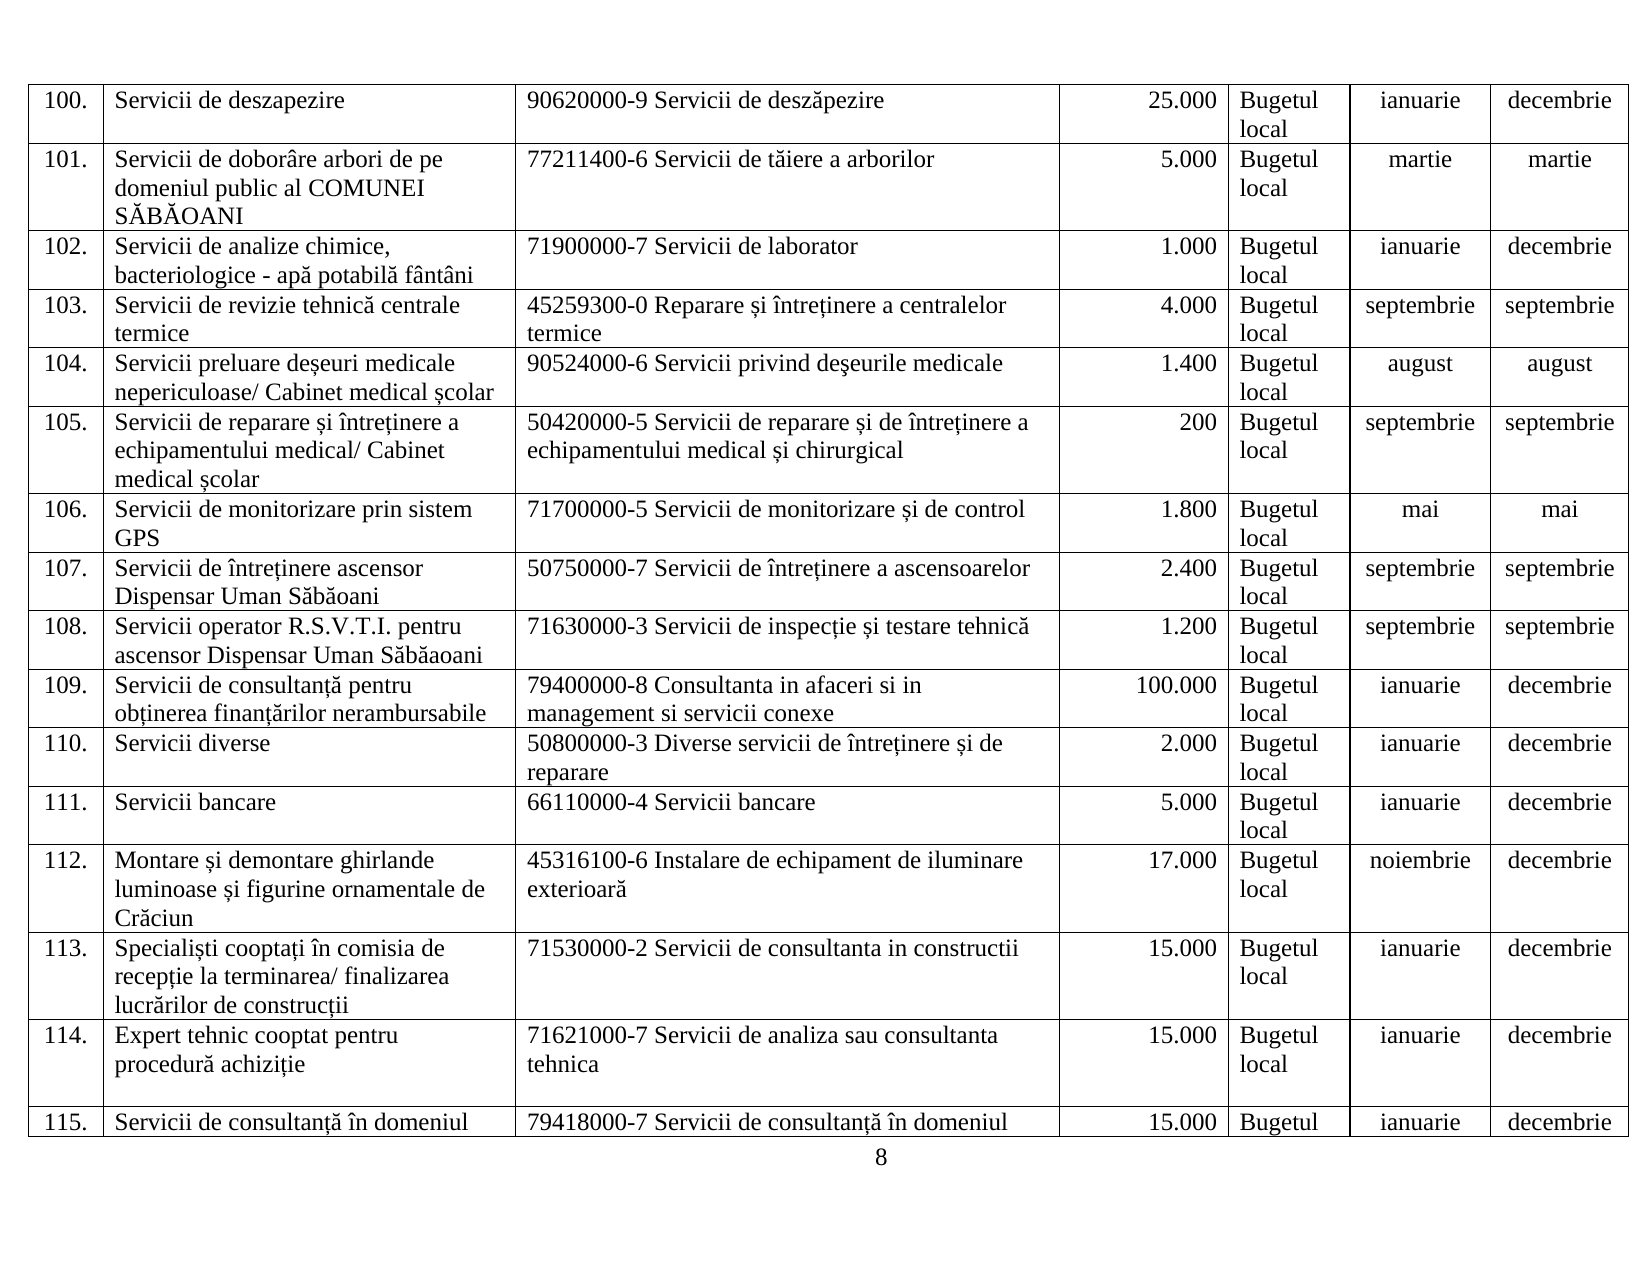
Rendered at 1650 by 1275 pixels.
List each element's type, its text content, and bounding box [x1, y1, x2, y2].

table_cell Servicii de deszapezire [104, 85, 515, 143]
table_cell Bugetul local [1229, 933, 1349, 1019]
table_cell 103. [29, 290, 103, 347]
table_cell noiembrie [1351, 845, 1490, 932]
table_cell 45316100-6 Instalare de echipament de iluminare exterioară [516, 845, 1059, 932]
table_cell august [1491, 348, 1628, 406]
table_cell 71900000-7 Servicii de laborator [516, 231, 1059, 289]
table_cell septembrie [1351, 553, 1490, 610]
table_cell 111. [29, 787, 103, 844]
table_cell 105. [29, 407, 103, 493]
table_cell Servicii de doborâre arbori de pe domeniul public al COMUNEI SĂBĂOANI [104, 144, 515, 230]
table_cell 1.400 [1060, 348, 1228, 406]
table_cell septembrie [1491, 290, 1628, 347]
table_cell ianuarie [1351, 787, 1490, 844]
table_cell 2.400 [1060, 553, 1228, 610]
table_cell Servicii diverse [104, 728, 515, 786]
table_cell Servicii de întreținere ascensor Dispensar Uman Săbăoani [104, 553, 515, 610]
table_cell 25.000 [1060, 85, 1228, 143]
table_cell Bugetul local [1229, 845, 1349, 932]
table_cell Bugetul local [1229, 787, 1349, 844]
table_cell 45259300-0 Reparare și întreținere a centralelor termice [516, 290, 1059, 347]
table_cell 17.000 [1060, 845, 1228, 932]
table_cell Servicii bancare [104, 787, 515, 844]
table_cell 1.200 [1060, 611, 1228, 669]
table_cell Montare și demontare ghirlande luminoase și figurine ornamentale de Crăciun [104, 845, 515, 932]
table_cell 100.000 [1060, 670, 1228, 727]
table_cell ianuarie [1351, 85, 1490, 143]
table_cell Bugetul local [1229, 348, 1349, 406]
table_cell Specialiști cooptați în comisia de recepție la terminarea/ finalizarea lucrărilor de construcții [104, 933, 515, 1019]
table_cell decembrie [1491, 728, 1628, 786]
table_cell 79400000-8 Consultanta in afaceri si in management si servicii conexe [516, 670, 1059, 727]
table_cell decembrie [1491, 1020, 1628, 1106]
table_cell martie [1351, 144, 1490, 230]
table_cell decembrie [1491, 231, 1628, 289]
table_cell decembrie [1491, 845, 1628, 932]
table_cell ianuarie [1351, 670, 1490, 727]
table_cell 115. [29, 1107, 103, 1136]
table_cell 4.000 [1060, 290, 1228, 347]
table_cell Bugetul local [1229, 611, 1349, 669]
table_cell 71621000-7 Servicii de analiza sau consultanta tehnica [516, 1020, 1059, 1106]
table_cell 102. [29, 231, 103, 289]
table_cell Servicii de reparare și întreținere a echipamentului medical/ Cabinet medical școlar [104, 407, 515, 493]
table_cell 90620000-9 Servicii de deszăpezire [516, 85, 1059, 143]
table_cell 71530000-2 Servicii de consultanta in constructii [516, 933, 1059, 1019]
table_cell 77211400-6 Servicii de tăiere a arborilor [516, 144, 1059, 230]
table_cell 106. [29, 494, 103, 552]
table_cell 50750000-7 Servicii de întreținere a ascensoarelor [516, 553, 1059, 610]
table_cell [104, 1107, 515, 1136]
table_cell Bugetul local [1229, 728, 1349, 786]
table_cell 101. [29, 144, 103, 230]
table_cell mai [1491, 494, 1628, 552]
table_cell Expert tehnic cooptat pentru procedură achiziție [104, 1020, 515, 1106]
table_cell 15.000 [1060, 1107, 1228, 1136]
table_cell 15.000 [1060, 1020, 1228, 1106]
table_cell Bugetul local [1229, 670, 1349, 727]
table_cell martie [1491, 144, 1628, 230]
table_cell ianuarie [1351, 728, 1490, 786]
table_cell 110. [29, 728, 103, 786]
table_cell Bugetul local [1229, 85, 1349, 143]
table_cell septembrie [1491, 407, 1628, 493]
table_cell ianuarie [1351, 1020, 1490, 1106]
table_cell decembrie [1491, 933, 1628, 1019]
table_cell Bugetul local [1229, 290, 1349, 347]
table_cell 71630000-3 Servicii de inspecție și testare tehnică [516, 611, 1059, 669]
table_cell 107. [29, 553, 103, 610]
table_cell 5.000 [1060, 787, 1228, 844]
table_cell 1.800 [1060, 494, 1228, 552]
table_cell Bugetul local [1229, 494, 1349, 552]
table_cell Bugetul local [1229, 231, 1349, 289]
table_cell 71700000-5 Servicii de monitorizare și de control [516, 494, 1059, 552]
table_cell ianuarie [1351, 1107, 1490, 1136]
table_cell august [1351, 348, 1490, 406]
table_cell 1.000 [1060, 231, 1228, 289]
table_cell 200 [1060, 407, 1228, 493]
table_cell Bugetul local [1229, 1020, 1349, 1106]
table_cell Servicii de consultanță pentru obținerea finanțărilor nerambursabile [104, 670, 515, 727]
table_cell 66110000-4 Servicii bancare [516, 787, 1059, 844]
table_cell decembrie [1491, 85, 1628, 143]
table_cell 109. [29, 670, 103, 727]
table_cell 15.000 [1060, 933, 1228, 1019]
table_cell 50800000-3 Diverse servicii de întreținere și de reparare [516, 728, 1059, 786]
table_cell Bugetul local [1229, 1107, 1349, 1136]
table_cell Servicii preluare deșeuri medicale nepericuloase/ Cabinet medical școlar [104, 348, 515, 406]
table_cell Servicii operator R.S.V.T.I. pentru ascensor Dispensar Uman Săbăaoani [104, 611, 515, 669]
table_cell 113. [29, 933, 103, 1019]
table_cell Servicii de revizie tehnică centrale termice [104, 290, 515, 347]
table_cell 2.000 [1060, 728, 1228, 786]
table_cell mai [1351, 494, 1490, 552]
table_cell septembrie [1351, 611, 1490, 669]
table_cell Servicii de monitorizare prin sistem GPS [104, 494, 515, 552]
table_cell Bugetul local [1229, 407, 1349, 493]
table_cell 104. [29, 348, 103, 406]
table_cell Servicii de analize chimice, bacteriologice - apă potabilă fântâni [104, 231, 515, 289]
table_cell 108. [29, 611, 103, 669]
table_cell Bugetul local [1229, 553, 1349, 610]
table_cell decembrie [1491, 670, 1628, 727]
table_cell septembrie [1351, 290, 1490, 347]
table_cell 5.000 [1060, 144, 1228, 230]
table_cell 100. [29, 85, 103, 143]
table_cell decembrie [1491, 1107, 1628, 1136]
table_cell septembrie [1351, 407, 1490, 493]
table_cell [516, 1107, 1059, 1136]
table_cell decembrie [1491, 787, 1628, 844]
table_cell 50420000-5 Servicii de reparare și de întreținere a echipamentului medical și chirurgical [516, 407, 1059, 493]
table_cell Bugetul local [1229, 144, 1349, 230]
table_cell 112. [29, 845, 103, 932]
table_cell ianuarie [1351, 231, 1490, 289]
table_cell septembrie [1491, 553, 1628, 610]
table_cell ianuarie [1351, 933, 1490, 1019]
table_cell septembrie [1491, 611, 1628, 669]
table_cell 90524000-6 Servicii privind deşeurile medicale [516, 348, 1059, 406]
table_cell 114. [29, 1020, 103, 1106]
